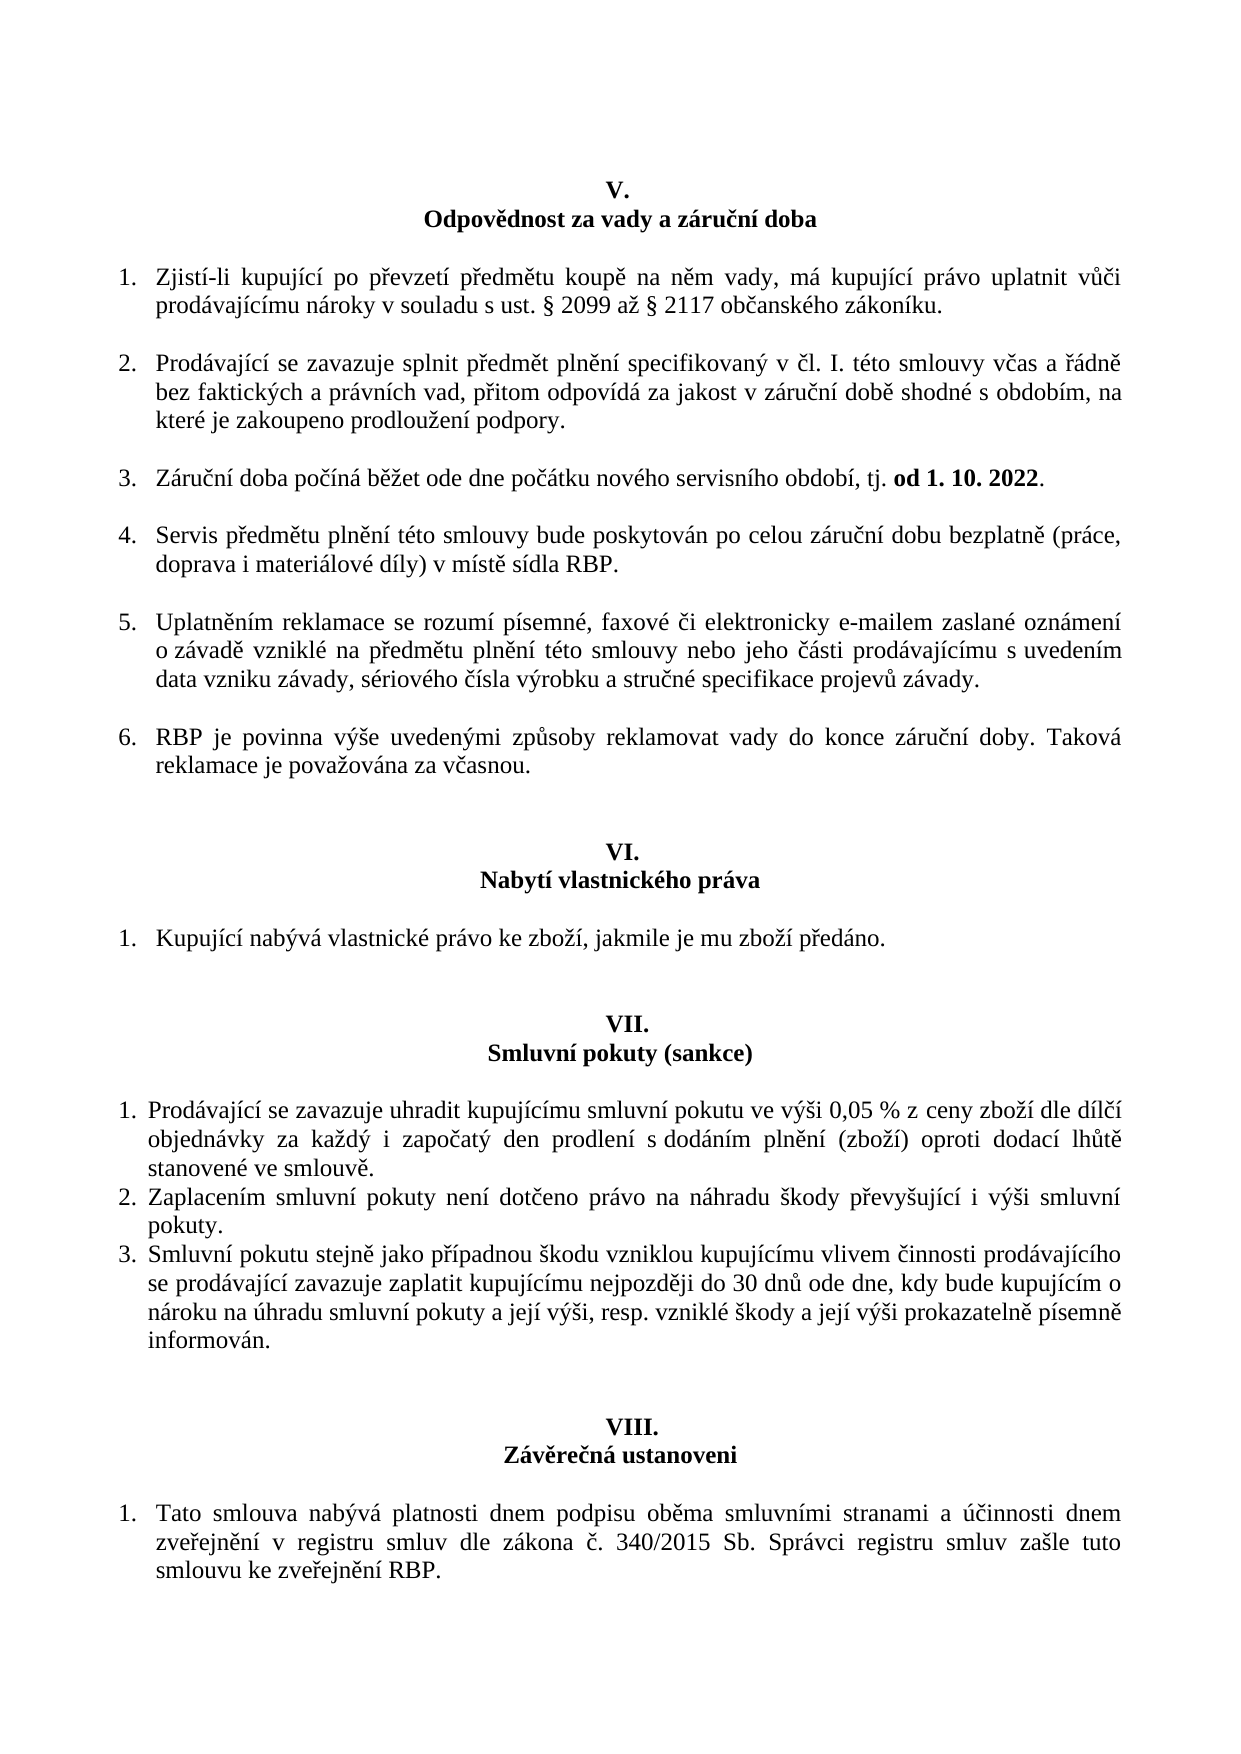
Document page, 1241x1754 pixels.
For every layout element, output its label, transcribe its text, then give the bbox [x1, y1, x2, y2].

text Závěrečná ustanoveni [118, 1441, 1122, 1469]
text Odpovědnost za vady a záruční doba [118, 204, 1122, 233]
list Zaplacením smluvní pokuty není dotčeno právo na náhradu škody převyšující i výši smluvní pokuty. [118, 1182, 1122, 1239]
list Uplatněním reklamace se rozumí písemné, faxové či elektronicky e-mailem zaslané oznámení o závadě vzniklé na předmětu plnění této smlouvy nebo jeho části prodávajícímu s uvedením data vzniku závady, sériového čísla výrobku a stručné specifikace projevů závady. [118, 607, 1122, 693]
text VII. [118, 1009, 1122, 1038]
list RBP je povinna výše uvedenými způsoby reklamovat vady do konce záruční doby. Taková reklamace je považována za včasnou. [118, 722, 1122, 779]
list Smluvní pokutu stejně jako případnou škodu vzniklou kupujícímu vlivem činnosti prodávajícího se prodávající zavazuje zaplatit kupujícímu nejpozději do 30 dnů ode dne, kdy bude kupujícím o nároku na úhradu smluvní pokuty a její výši, resp. vzniklé škody a její výši prokazatelně písemně informován. [118, 1239, 1122, 1354]
list Tato smlouva nabývá platnosti dnem podpisu oběma smluvními stranami a účinnosti dnem zveřejnění v registru smluv dle zákona č. 340/2015 Sb. Správci registru smluv zašle tuto smlouvu ke zveřejnění RBP. [118, 1498, 1122, 1584]
text Nabytí vlastnického práva [118, 866, 1122, 894]
text VI. [118, 837, 1122, 866]
list Zjistí-li kupující po převzetí předmětu koupě na něm vady, má kupující právo uplatnit vůči prodávajícímu nároky v souladu s ust. § 2099 až § 2117 občanského zákoníku. [118, 262, 1122, 319]
text VIII. [118, 1412, 1122, 1441]
list Prodávající se zavazuje uhradit kupujícímu smluvní pokutu ve výši 0,05 % z ceny zboží dle dílčí objednávky za každý i započatý den prodlení s dodáním plnění (zboží) oproti dodací lhůtě stanovené ve smlouvě. [118, 1096, 1122, 1182]
list Prodávající se zavazuje splnit předmět plnění specifikovaný v čl. I. této smlouvy včas a řádně bez faktických a právních vad, přitom odpovídá za jakost v záruční době shodné s obdobím, na které je zakoupeno prodloužení podpory. [118, 348, 1122, 434]
text Smluvní pokuty (sankce) [118, 1038, 1122, 1067]
list Záruční doba počíná běžet ode dne počátku nového servisního období, tj. od 1. 10. 2022. [118, 463, 1122, 492]
text V. [118, 176, 1122, 204]
list Servis předmětu plnění této smlouvy bude poskytován po celou záruční dobu bezplatně (práce, doprava i materiálové díly) v místě sídla RBP. [118, 521, 1122, 578]
list Kupující nabývá vlastnické právo ke zboží, jakmile je mu zboží předáno. [118, 923, 1122, 952]
